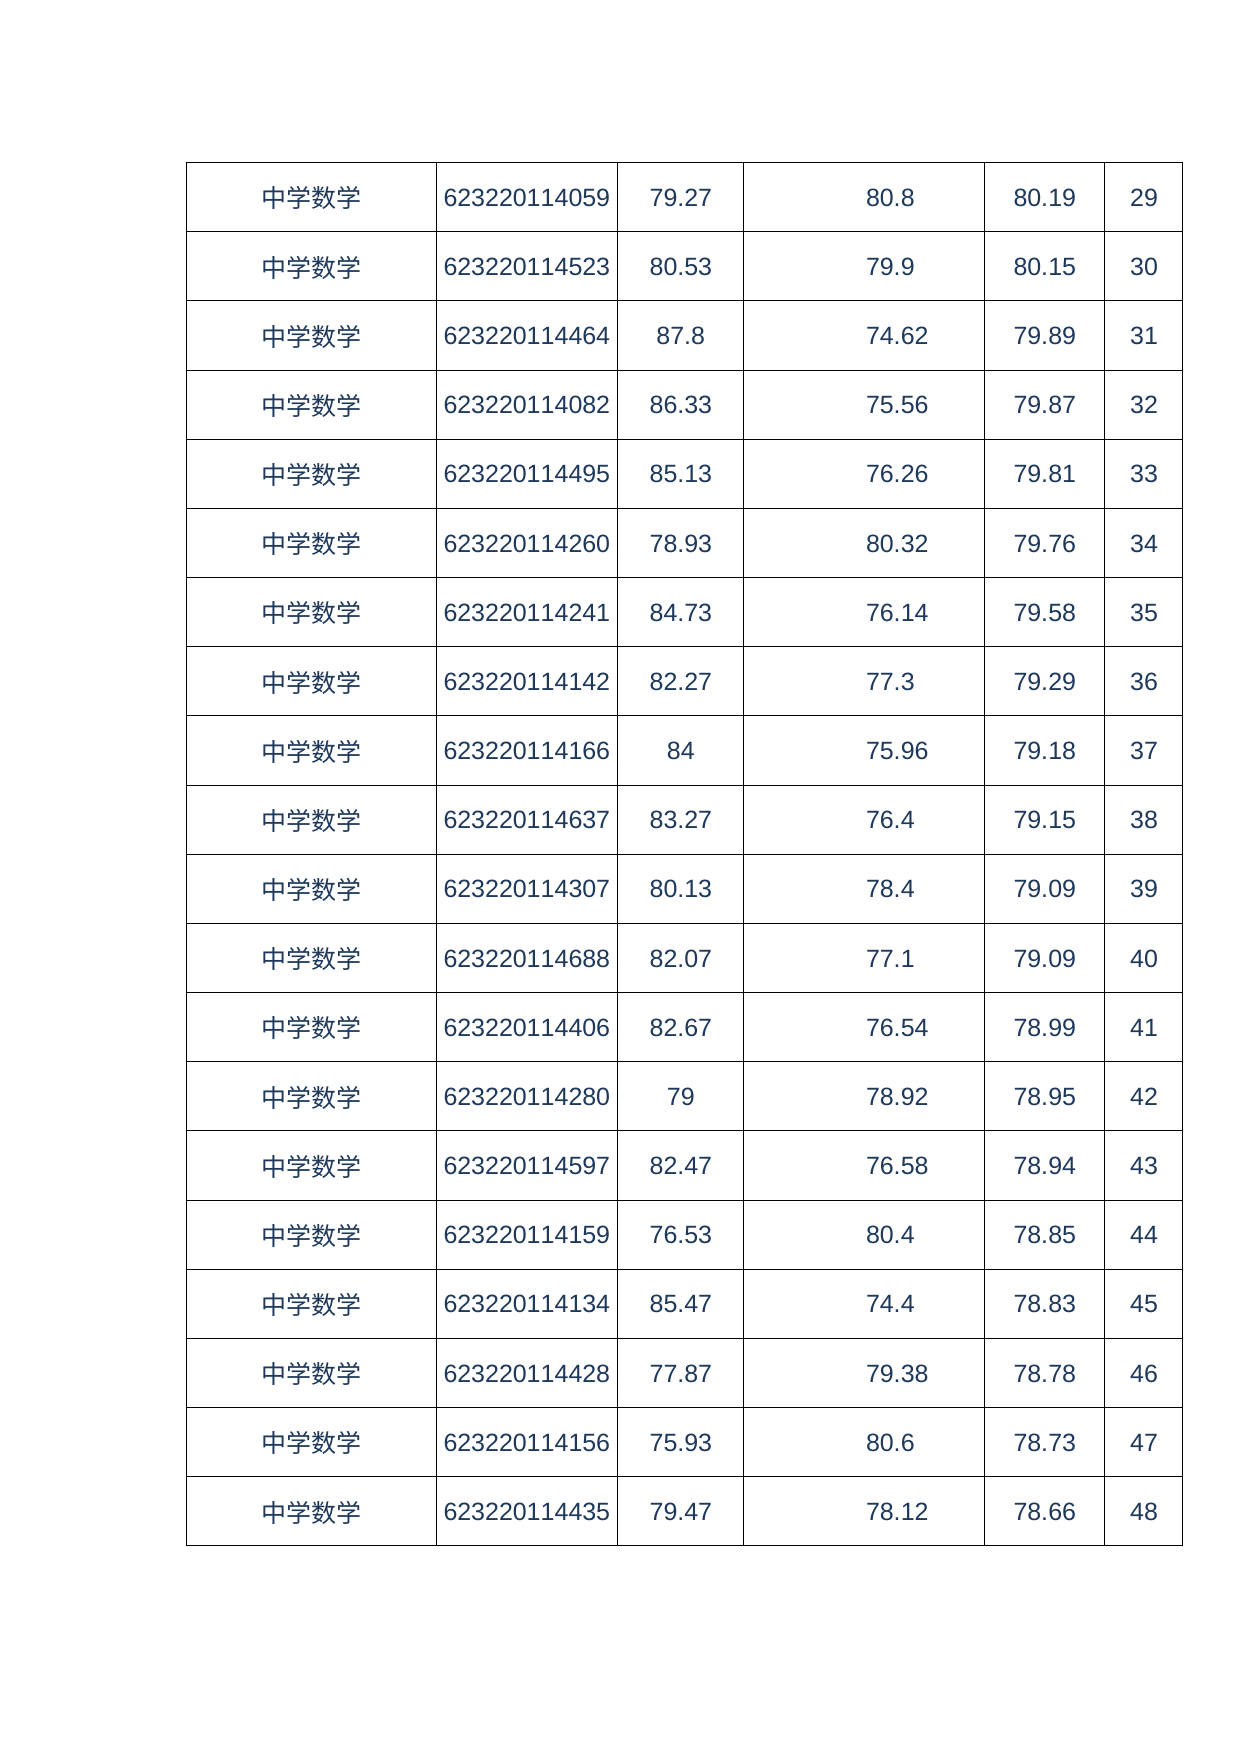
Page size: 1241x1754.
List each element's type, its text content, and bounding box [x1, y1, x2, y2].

table_cell 77.87 [618, 1339, 743, 1407]
table_cell 中学数学 [187, 1339, 436, 1407]
table_cell 29 [1105, 163, 1182, 231]
table_cell 78.66 [985, 1477, 1104, 1545]
table_cell [744, 1131, 864, 1199]
table_cell 78.83 [985, 1270, 1104, 1338]
table_cell [744, 1408, 864, 1476]
table_cell 37 [1105, 716, 1182, 784]
table_cell 623220114428 [437, 1339, 617, 1407]
table_cell 76.26 [864, 440, 984, 508]
table_cell 中学数学 [187, 855, 436, 923]
table_cell 77.1 [864, 924, 984, 992]
table_cell 30 [1105, 232, 1182, 300]
table_cell 87.8 [618, 301, 743, 369]
table_cell 中学数学 [187, 1131, 436, 1199]
table_cell [744, 1201, 864, 1269]
table_cell 80.32 [864, 509, 984, 577]
table_cell 76.58 [864, 1131, 984, 1199]
table_cell 78.4 [864, 855, 984, 923]
table_cell 79.9 [864, 232, 984, 300]
table_cell 75.56 [864, 371, 984, 439]
table_cell 40 [1105, 924, 1182, 992]
table_cell 76.53 [618, 1201, 743, 1269]
table_cell 623220114059 [437, 163, 617, 231]
table_cell 80.13 [618, 855, 743, 923]
table_cell [744, 509, 864, 577]
table_cell 79.47 [618, 1477, 743, 1545]
table_cell 42 [1105, 1062, 1182, 1130]
table_cell [744, 924, 864, 992]
table_cell 77.3 [864, 647, 984, 715]
table_cell [744, 855, 864, 923]
table_cell 83.27 [618, 786, 743, 854]
table_cell 78.95 [985, 1062, 1104, 1130]
table_cell 74.4 [864, 1270, 984, 1338]
table_cell 85.13 [618, 440, 743, 508]
table_cell 75.96 [864, 716, 984, 784]
table_cell 623220114597 [437, 1131, 617, 1199]
table_cell 623220114688 [437, 924, 617, 992]
table_cell 79.18 [985, 716, 1104, 784]
table_cell 78.99 [985, 993, 1104, 1061]
table_cell [744, 163, 864, 231]
table_cell [744, 440, 864, 508]
table_cell 623220114406 [437, 993, 617, 1061]
table_cell 623220114142 [437, 647, 617, 715]
table_cell 82.07 [618, 924, 743, 992]
table_cell 75.93 [618, 1408, 743, 1476]
table_cell 中学数学 [187, 371, 436, 439]
table_cell 中学数学 [187, 509, 436, 577]
table_cell [744, 1339, 864, 1407]
table_cell 80.8 [864, 163, 984, 231]
table_cell 84.73 [618, 578, 743, 646]
table_cell 80.53 [618, 232, 743, 300]
table_cell 中学数学 [187, 1201, 436, 1269]
table_cell 31 [1105, 301, 1182, 369]
table_cell 623220114082 [437, 371, 617, 439]
table_cell 623220114241 [437, 578, 617, 646]
table_cell 623220114166 [437, 716, 617, 784]
table_cell 34 [1105, 509, 1182, 577]
table_cell 76.4 [864, 786, 984, 854]
table_cell 35 [1105, 578, 1182, 646]
table_cell 74.62 [864, 301, 984, 369]
table_cell 623220114260 [437, 509, 617, 577]
table_cell 中学数学 [187, 1408, 436, 1476]
table_cell 中学数学 [187, 993, 436, 1061]
table_cell 623220114280 [437, 1062, 617, 1130]
table_cell 80.4 [864, 1201, 984, 1269]
table_cell 79 [618, 1062, 743, 1130]
table_cell 中学数学 [187, 440, 436, 508]
table_cell 79.27 [618, 163, 743, 231]
table_cell 79.29 [985, 647, 1104, 715]
table_cell 38 [1105, 786, 1182, 854]
table_cell 46 [1105, 1339, 1182, 1407]
table_cell [744, 1270, 864, 1338]
table_cell 623220114523 [437, 232, 617, 300]
table_cell 中学数学 [187, 1062, 436, 1130]
table_cell 623220114307 [437, 855, 617, 923]
table_cell 中学数学 [187, 924, 436, 992]
table_cell 79.09 [985, 855, 1104, 923]
table_cell [744, 578, 864, 646]
table_cell 623220114156 [437, 1408, 617, 1476]
table_cell 79.15 [985, 786, 1104, 854]
table_cell 80.19 [985, 163, 1104, 231]
table_cell [744, 1062, 864, 1130]
table_cell 78.85 [985, 1201, 1104, 1269]
table_cell [744, 647, 864, 715]
table_cell [744, 1477, 864, 1545]
table_cell 79.81 [985, 440, 1104, 508]
table_cell 中学数学 [187, 232, 436, 300]
table_cell [744, 371, 864, 439]
table_cell 79.89 [985, 301, 1104, 369]
table_cell 中学数学 [187, 647, 436, 715]
table_cell 78.94 [985, 1131, 1104, 1199]
table_cell 中学数学 [187, 301, 436, 369]
table_cell 623220114159 [437, 1201, 617, 1269]
table_cell 623220114495 [437, 440, 617, 508]
table_cell 79.38 [864, 1339, 984, 1407]
table_cell 76.14 [864, 578, 984, 646]
table_cell 43 [1105, 1131, 1182, 1199]
table_cell 80.6 [864, 1408, 984, 1476]
table_cell 中学数学 [187, 1270, 436, 1338]
table_cell 78.12 [864, 1477, 984, 1545]
table_cell 36 [1105, 647, 1182, 715]
table_cell 78.92 [864, 1062, 984, 1130]
table_cell [744, 786, 864, 854]
table_cell 中学数学 [187, 163, 436, 231]
table_cell 45 [1105, 1270, 1182, 1338]
table_cell 623220114134 [437, 1270, 617, 1338]
table_cell 82.47 [618, 1131, 743, 1199]
table_cell 中学数学 [187, 786, 436, 854]
table_cell 39 [1105, 855, 1182, 923]
table_cell 82.67 [618, 993, 743, 1061]
table_cell [744, 993, 864, 1061]
table_cell 78.73 [985, 1408, 1104, 1476]
table_cell 79.76 [985, 509, 1104, 577]
table_cell 79.87 [985, 371, 1104, 439]
table_cell 47 [1105, 1408, 1182, 1476]
table_cell 84 [618, 716, 743, 784]
table_cell [744, 301, 864, 369]
table_cell 623220114637 [437, 786, 617, 854]
table_cell 中学数学 [187, 578, 436, 646]
table_cell 623220114435 [437, 1477, 617, 1545]
table_cell 44 [1105, 1201, 1182, 1269]
table_cell 41 [1105, 993, 1182, 1061]
table_cell 中学数学 [187, 716, 436, 784]
table_cell 80.15 [985, 232, 1104, 300]
table_cell 86.33 [618, 371, 743, 439]
table_cell 中学数学 [187, 1477, 436, 1545]
table_cell 79.09 [985, 924, 1104, 992]
table_cell 85.47 [618, 1270, 743, 1338]
table_cell 32 [1105, 371, 1182, 439]
table_cell 76.54 [864, 993, 984, 1061]
table_cell 33 [1105, 440, 1182, 508]
table_cell 623220114464 [437, 301, 617, 369]
table_cell 78.78 [985, 1339, 1104, 1407]
table_cell 82.27 [618, 647, 743, 715]
table_cell 78.93 [618, 509, 743, 577]
table_cell [744, 232, 864, 300]
table_cell 48 [1105, 1477, 1182, 1545]
table_cell 79.58 [985, 578, 1104, 646]
table_cell [744, 716, 864, 784]
